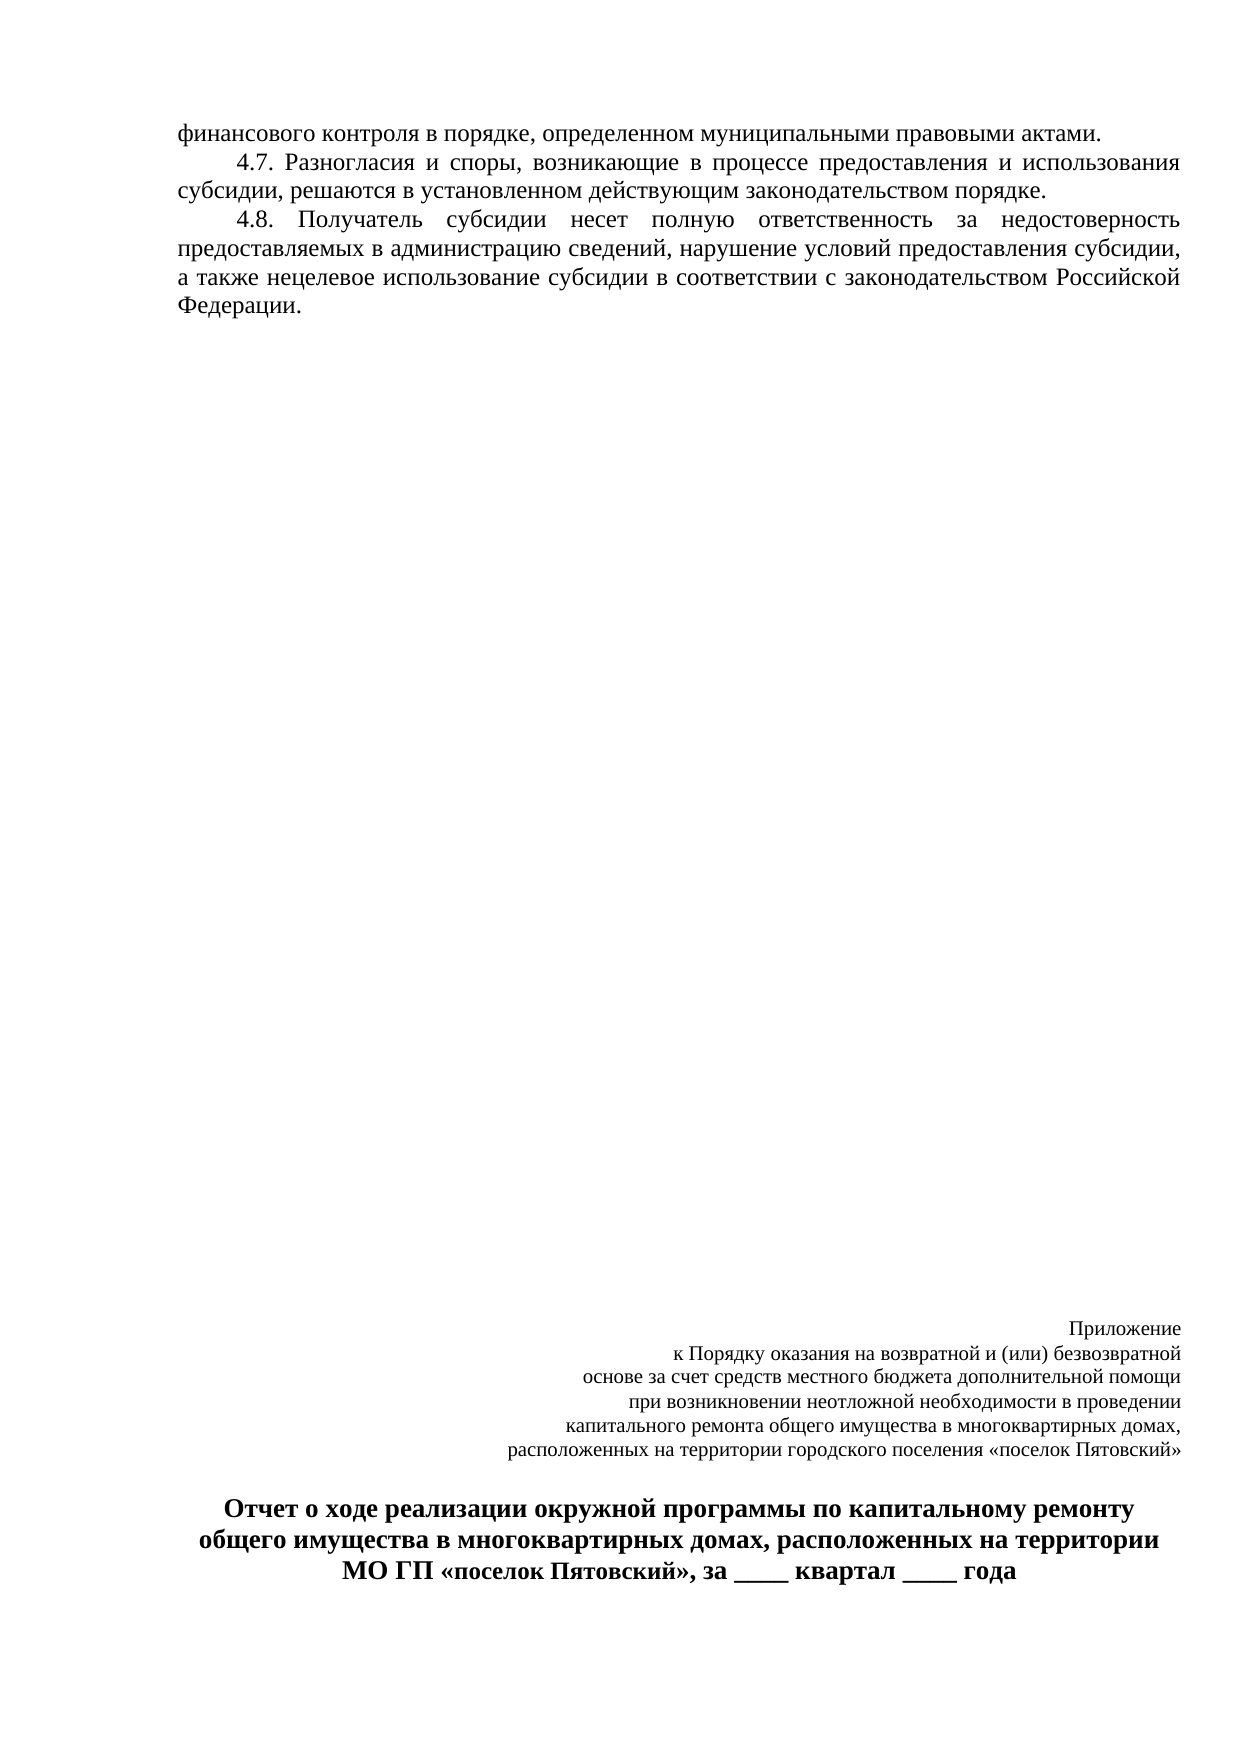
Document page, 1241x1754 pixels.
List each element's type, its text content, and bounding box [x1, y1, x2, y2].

text Отчет о ходе реализации окружной программы по капитальному ремонту общего имущества в многоквартирных домах, расположенных на территории МО ГП «поселок Пятовский», за ____ квартал ____ года [177, 1492, 1181, 1585]
text к Порядку оказания на возвратной и (или) безвозвратной [177, 1340, 1181, 1364]
text расположенных на территории городского поселения «поселок Пятовский» [177, 1437, 1181, 1461]
text 4.8. Получатель субсидии несет полную ответственность за недостоверность предоставляемых в администрацию сведений, нарушение условий предоставления субсидии, а также нецелевое использование субсидии в соответствии с законодательством Российской Федерации. [177, 204, 1181, 319]
text капитального ремонта общего имущества в многоквартирных домах, [177, 1413, 1181, 1437]
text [177, 118, 1181, 147]
text 4.7. Разногласия и споры, возникающие в процессе предоставления и использования субсидии, решаются в установленном действующим законодательством порядке. [177, 147, 1181, 204]
text основе за счет средств местного бюджета дополнительной помощи [177, 1364, 1181, 1388]
text Приложение [177, 1316, 1181, 1340]
text при возникновении неотложной необходимости в проведении [177, 1388, 1181, 1413]
